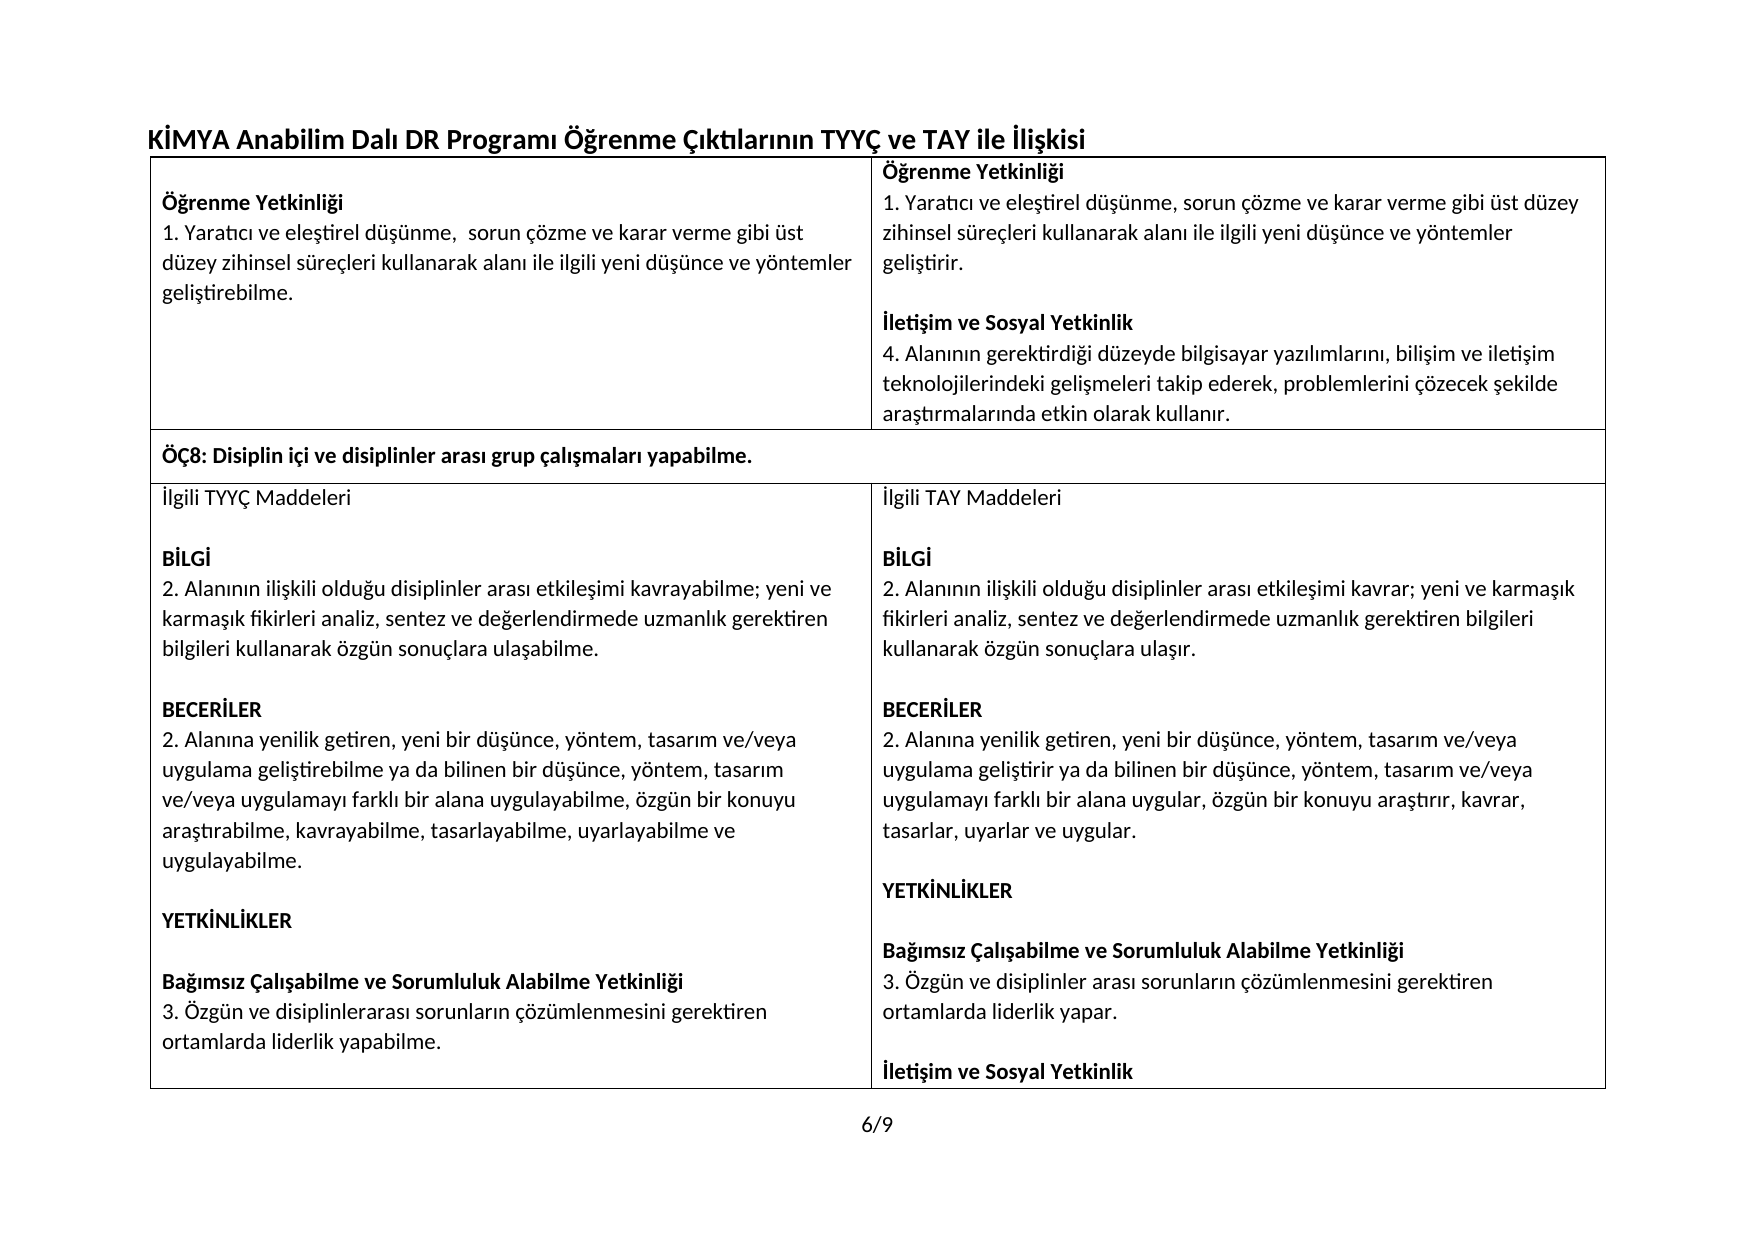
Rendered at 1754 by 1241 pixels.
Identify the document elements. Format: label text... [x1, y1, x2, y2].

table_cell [151, 484, 871, 1088]
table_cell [872, 158, 1605, 429]
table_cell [151, 158, 871, 429]
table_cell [872, 484, 1605, 1088]
table_cell ÖÇ8: Disiplin içi ve disiplinler arası grup çalışmaları yapabilme. [151, 430, 1605, 482]
